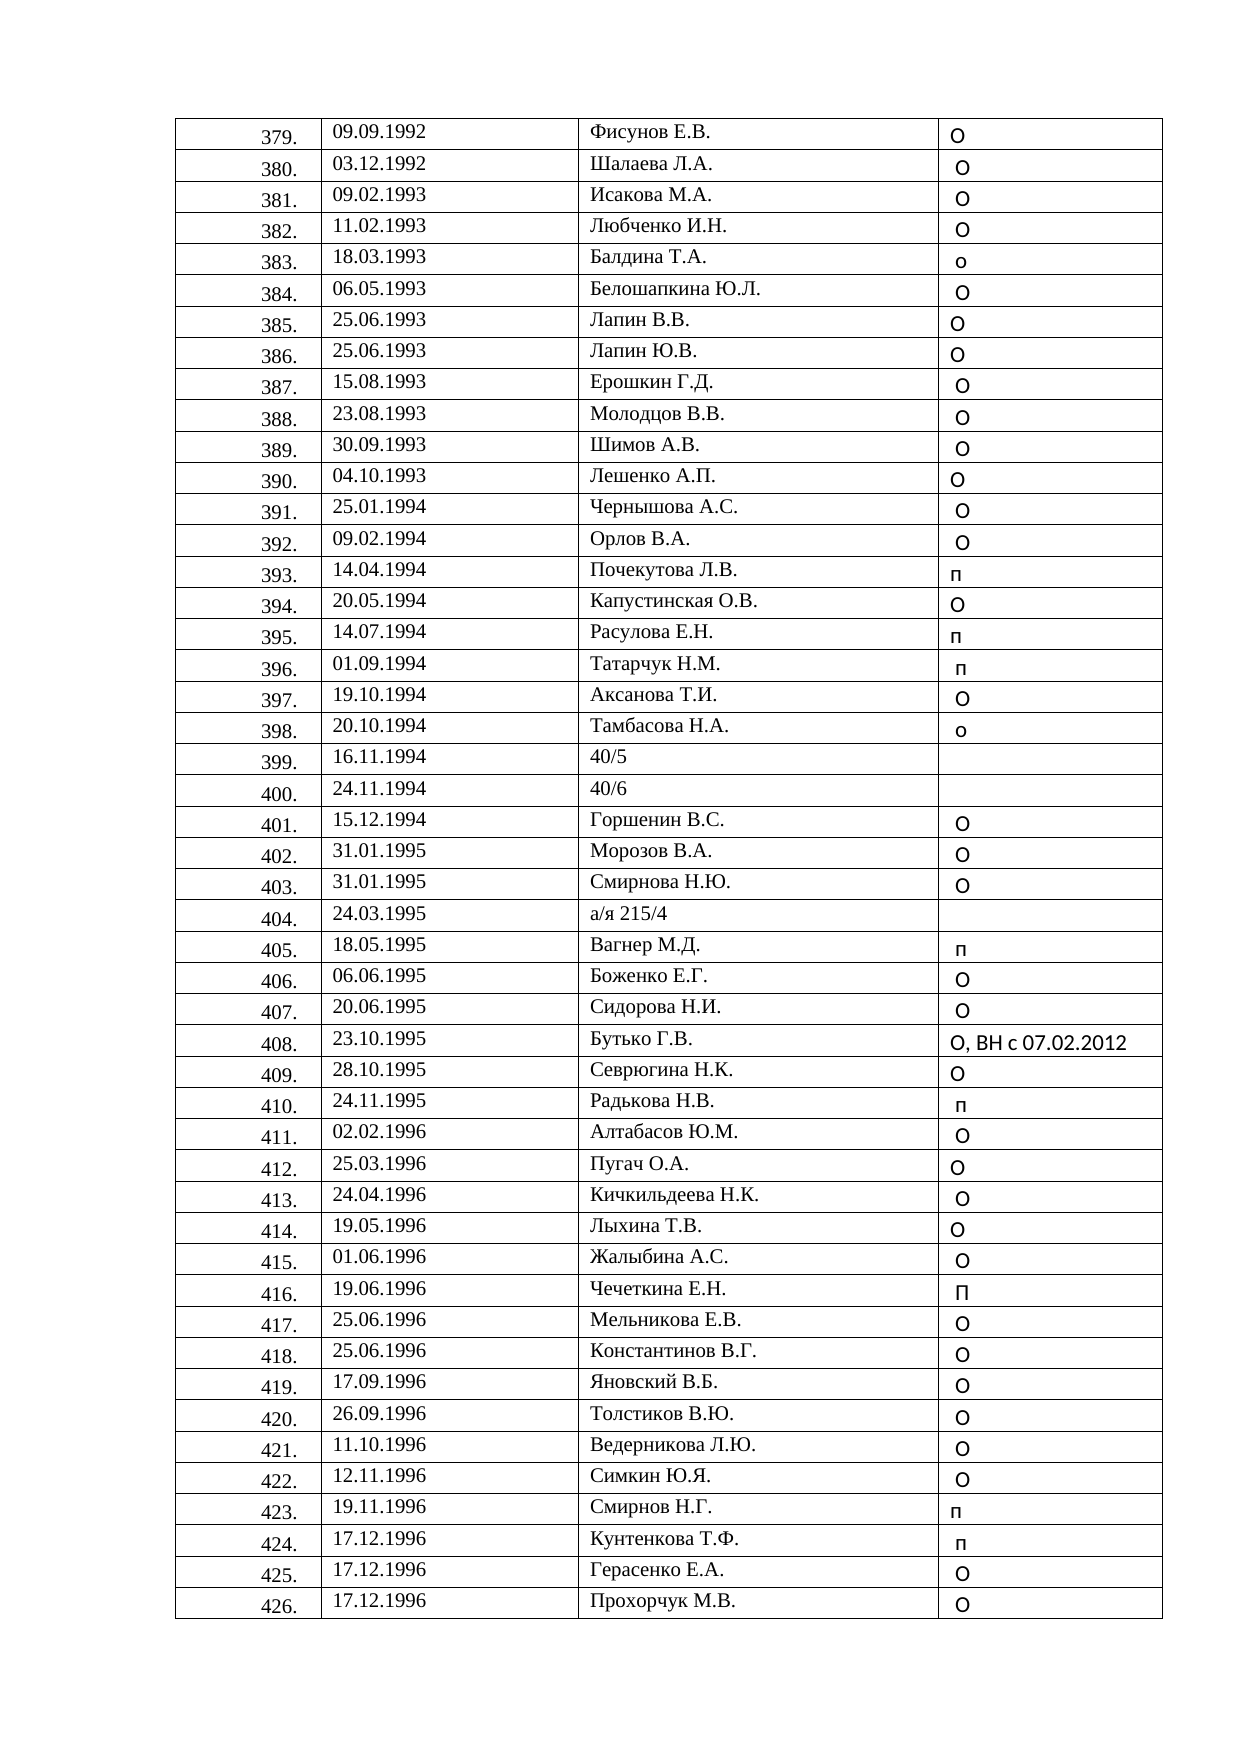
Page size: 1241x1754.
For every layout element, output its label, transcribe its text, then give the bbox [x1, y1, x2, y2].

table_cell 19.05.1996 [322, 1213, 578, 1243]
table_cell о [939, 713, 1162, 743]
table_cell 02.02.1996 [322, 1119, 578, 1149]
table_cell [176, 1369, 321, 1399]
table_cell 25.06.1993 [322, 338, 578, 368]
table_cell [176, 213, 321, 243]
table_cell Алтабасов Ю.М. [579, 1119, 938, 1149]
table_cell 26.09.1996 [322, 1400, 578, 1431]
table_cell [176, 275, 321, 306]
table_cell О [939, 369, 1162, 399]
table_cell [176, 1119, 321, 1149]
table_cell О [939, 1182, 1162, 1212]
table_cell [176, 182, 321, 212]
table_cell Почекутова Л.В. [579, 557, 938, 587]
table_cell Горшенин В.С. [579, 807, 938, 837]
table_cell Чернышова А.С. [579, 494, 938, 524]
table_cell О [939, 307, 1162, 337]
table_cell 31.01.1995 [322, 838, 578, 868]
table_cell [176, 1494, 321, 1524]
table_cell Орлов В.А. [579, 525, 938, 556]
table_cell [176, 338, 321, 368]
table_cell [176, 900, 321, 931]
table_cell Сидорова Н.И. [579, 994, 938, 1024]
table_cell а/я 215/4 [579, 900, 938, 931]
table_cell п [939, 1525, 1162, 1556]
table_cell [939, 744, 1162, 774]
table_cell [939, 775, 1162, 806]
table_cell Жалыбина А.С. [579, 1244, 938, 1274]
table_cell 23.08.1993 [322, 400, 578, 431]
table_cell [176, 1275, 321, 1306]
table_cell [176, 775, 321, 806]
table_cell [176, 1307, 321, 1337]
table_cell 17.09.1996 [322, 1369, 578, 1399]
table_cell 01.09.1994 [322, 650, 578, 681]
table_cell 11.10.1996 [322, 1432, 578, 1462]
table_cell О [939, 1307, 1162, 1337]
table_cell [176, 1432, 321, 1462]
table_cell [176, 1213, 321, 1243]
table_cell О [939, 682, 1162, 712]
table_cell 17.12.1996 [322, 1525, 578, 1556]
table_cell [176, 807, 321, 837]
table_cell [176, 588, 321, 618]
table_cell О [939, 869, 1162, 899]
table_cell О [939, 994, 1162, 1024]
table_cell Морозов В.А. [579, 838, 938, 868]
table_cell [176, 463, 321, 493]
table_cell О [939, 494, 1162, 524]
table_cell [176, 1463, 321, 1493]
table_cell [176, 963, 321, 993]
table_cell Шалаева Л.А. [579, 150, 938, 181]
table_cell 17.12.1996 [322, 1588, 578, 1618]
table_cell О [939, 463, 1162, 493]
table_cell п [939, 1494, 1162, 1524]
table_cell 25.01.1994 [322, 494, 578, 524]
table_cell [176, 1182, 321, 1212]
table_cell Боженко Е.Г. [579, 963, 938, 993]
table_cell 25.03.1996 [322, 1150, 578, 1181]
table_cell 03.12.1992 [322, 150, 578, 181]
table_cell 28.10.1995 [322, 1057, 578, 1087]
table_cell О [939, 1338, 1162, 1368]
table_cell [176, 713, 321, 743]
table_cell 24.03.1995 [322, 900, 578, 931]
table_cell п [939, 619, 1162, 649]
table_cell 24.11.1995 [322, 1088, 578, 1118]
table_cell О [939, 150, 1162, 181]
table_cell Ведерникова Л.Ю. [579, 1432, 938, 1462]
table_cell О [939, 1369, 1162, 1399]
table_cell 14.04.1994 [322, 557, 578, 587]
table_cell Белошапкина Ю.Л. [579, 275, 938, 306]
table_cell О [939, 400, 1162, 431]
table_cell [176, 307, 321, 337]
table_cell Исакова М.А. [579, 182, 938, 212]
table_cell п [939, 650, 1162, 681]
table_cell 31.01.1995 [322, 869, 578, 899]
table_cell 24.11.1994 [322, 775, 578, 806]
table_cell [176, 557, 321, 587]
table_cell Мельникова Е.В. [579, 1307, 938, 1337]
table_cell О [939, 1432, 1162, 1462]
table_cell Константинов В.Г. [579, 1338, 938, 1368]
table_cell [176, 619, 321, 649]
table_cell [176, 150, 321, 181]
table_cell 15.08.1993 [322, 369, 578, 399]
table_cell [176, 869, 321, 899]
table_cell Севрюгина Н.К. [579, 1057, 938, 1087]
table_cell Смирнова Н.Ю. [579, 869, 938, 899]
table_cell Смирнов Н.Г. [579, 1494, 938, 1524]
table_cell Лапин В.В. [579, 307, 938, 337]
table_cell 14.07.1994 [322, 619, 578, 649]
table_cell Герасенко Е.А. [579, 1557, 938, 1587]
table_cell 06.06.1995 [322, 963, 578, 993]
table_cell Лешенко А.П. [579, 463, 938, 493]
table_cell [176, 1525, 321, 1556]
table_cell Кунтенкова Т.Ф. [579, 1525, 938, 1556]
table_cell Прохорчук М.В. [579, 1588, 938, 1618]
table_cell 25.06.1993 [322, 307, 578, 337]
table_cell Вагнер М.Д. [579, 932, 938, 962]
table_cell [176, 244, 321, 274]
table_cell [176, 494, 321, 524]
table_cell Толстиков В.Ю. [579, 1400, 938, 1431]
table_cell Татарчук Н.М. [579, 650, 938, 681]
table_cell [939, 900, 1162, 931]
table_cell О [939, 838, 1162, 868]
table_cell [176, 1088, 321, 1118]
table_cell О [939, 182, 1162, 212]
table_cell 20.06.1995 [322, 994, 578, 1024]
table_cell 19.11.1996 [322, 1494, 578, 1524]
table_cell 30.09.1993 [322, 432, 578, 462]
table_cell [176, 1244, 321, 1274]
table_cell О [939, 807, 1162, 837]
table_cell 09.09.1992 [322, 119, 578, 149]
table_cell п [939, 932, 1162, 962]
table_cell Радькова Н.В. [579, 1088, 938, 1118]
table_cell Шимов А.В. [579, 432, 938, 462]
table_cell Чечеткина Е.Н. [579, 1275, 938, 1306]
table_cell Бутько Г.В. [579, 1025, 938, 1056]
table_cell 17.12.1996 [322, 1557, 578, 1587]
table_cell О [939, 1557, 1162, 1587]
table_cell 19.10.1994 [322, 682, 578, 712]
table_cell 20.05.1994 [322, 588, 578, 618]
table_cell п [939, 557, 1162, 587]
table_cell 18.03.1993 [322, 244, 578, 274]
table_cell Любченко И.Н. [579, 213, 938, 243]
table_cell Ерошкин Г.Д. [579, 369, 938, 399]
table_cell Лапин Ю.В. [579, 338, 938, 368]
table_cell 25.06.1996 [322, 1338, 578, 1368]
table_cell [176, 369, 321, 399]
table_cell О [939, 432, 1162, 462]
table_cell 40/6 [579, 775, 938, 806]
table_cell 15.12.1994 [322, 807, 578, 837]
table_cell О [939, 1244, 1162, 1274]
table_cell О [939, 1213, 1162, 1243]
table_cell [176, 994, 321, 1024]
table_cell О [939, 1400, 1162, 1431]
table_cell 19.06.1996 [322, 1275, 578, 1306]
table_cell О [939, 1057, 1162, 1087]
table_cell Расулова Е.Н. [579, 619, 938, 649]
table_cell [176, 650, 321, 681]
table_cell 01.06.1996 [322, 1244, 578, 1274]
table_cell О [939, 588, 1162, 618]
table_cell О [939, 275, 1162, 306]
table_cell 20.10.1994 [322, 713, 578, 743]
table_cell 24.04.1996 [322, 1182, 578, 1212]
table_cell О [939, 338, 1162, 368]
table_cell Тамбасова Н.А. [579, 713, 938, 743]
table_cell [176, 400, 321, 431]
table_cell 18.05.1995 [322, 932, 578, 962]
table_cell [176, 1588, 321, 1618]
table_cell [176, 838, 321, 868]
table_cell [176, 932, 321, 962]
table_cell 40/5 [579, 744, 938, 774]
table_cell [176, 1057, 321, 1087]
table_cell [176, 682, 321, 712]
table_cell [176, 119, 321, 149]
table_cell 04.10.1993 [322, 463, 578, 493]
table_cell 16.11.1994 [322, 744, 578, 774]
table_cell [176, 1338, 321, 1368]
table_cell [176, 525, 321, 556]
table_cell Аксанова Т.И. [579, 682, 938, 712]
table_cell [176, 1150, 321, 1181]
table_cell Яновский В.Б. [579, 1369, 938, 1399]
table_cell п [939, 1088, 1162, 1118]
table_cell Молодцов В.В. [579, 400, 938, 431]
table_cell О [939, 525, 1162, 556]
table_cell [176, 744, 321, 774]
table_cell О [939, 213, 1162, 243]
table_cell О [939, 1119, 1162, 1149]
table_cell Капустинская О.В. [579, 588, 938, 618]
table_cell [176, 432, 321, 462]
table_cell 09.02.1993 [322, 182, 578, 212]
table_cell О [939, 963, 1162, 993]
table_cell П [939, 1275, 1162, 1306]
table_cell О [939, 1588, 1162, 1618]
table_cell Балдина Т.А. [579, 244, 938, 274]
table_cell 12.11.1996 [322, 1463, 578, 1493]
table_cell О [939, 119, 1162, 149]
table_cell [176, 1557, 321, 1587]
table_cell 23.10.1995 [322, 1025, 578, 1056]
table_cell Пугач О.А. [579, 1150, 938, 1181]
table_cell Лыхина Т.В. [579, 1213, 938, 1243]
table_cell Кичкильдеева Н.К. [579, 1182, 938, 1212]
table_cell о [939, 244, 1162, 274]
table_cell 09.02.1994 [322, 525, 578, 556]
table_cell О [939, 1463, 1162, 1493]
table_cell [176, 1400, 321, 1431]
table_cell Фисунов Е.В. [579, 119, 938, 149]
table_cell 11.02.1993 [322, 213, 578, 243]
table_cell 25.06.1996 [322, 1307, 578, 1337]
table_cell О [939, 1150, 1162, 1181]
table_cell Симкин Ю.Я. [579, 1463, 938, 1493]
table_cell О, ВН с 07.02.2012 [939, 1025, 1162, 1056]
table_cell [176, 1025, 321, 1056]
table_cell 06.05.1993 [322, 275, 578, 306]
